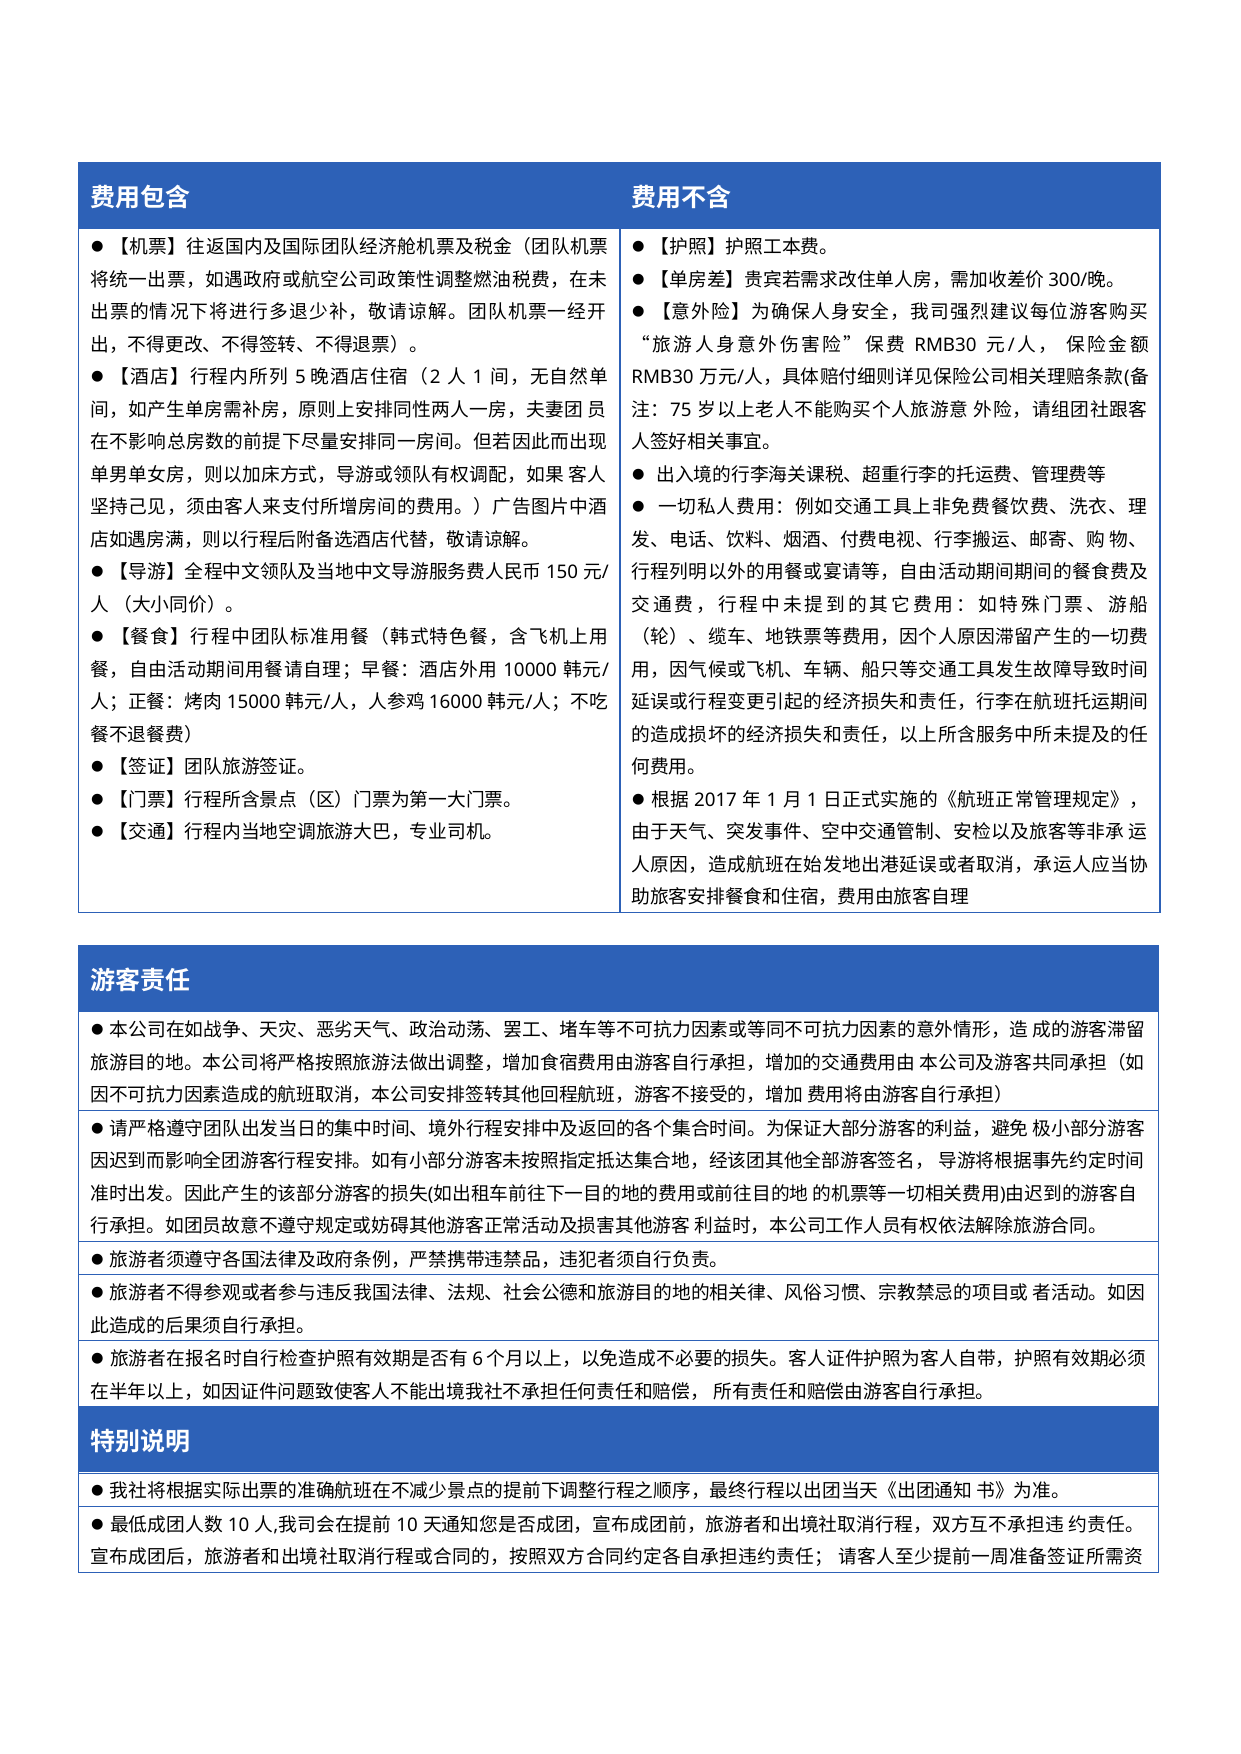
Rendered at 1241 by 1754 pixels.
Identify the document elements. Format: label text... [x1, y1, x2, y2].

table_cell 旅游者在报名时自行检查护照有效期是否有6个月以上，以免造成不必要的损失。客人证件护照为客人自带，护照有效期必须在半年以上，如因证件问题致使客人不能出境我社不承担任何责任和赔偿， 所有责任和赔偿由游客自行承担。 [79, 1341, 1158, 1406]
table_cell 特别说明 [79, 1408, 1158, 1472]
table_cell 【护照】护照工本费。 【单房差】贵宾若需求改住单人房，需加收差价300/晚。 【意外险】为确保人身安全，我司强烈建议每位游客购买“旅游人身意外伤害险”保费 RMB30 元/人， 保险金额 RMB30 万元/人，具体赔付细则详见保险公司相关理赔条款(备注：75 岁以上老人不能购买个人旅游意 外险，请组团社跟客人签好相关事宜。 出入境的行李海关课税、超重行李的托运费、管理费等 一切私人费用：例如交通工具上非免费餐饮费、洗衣、理发、电话、饮料、烟酒、付费电视、行李搬运、邮寄、购 物、行程列明以外的用餐或宴请等，自由活动期间期间的餐食费及交通费，行程中未提到的其它费用：如特殊门票、游船（轮）、缆车、地铁票等费用，因个人原因滞留产生的一切费用，因气候或飞机、车辆、船只等交通工具发生故障导致时间延误或行程变更引起的经济损失和责任，行李在航班托运期间的造成损坏的经济损失和责任，以上所含服务中所未提及的任何费用。 根据 2017 年 1 月 1 日正式实施的《航班正常管理规定》，由于天气、突发事件、空中交通管制、安检以及旅客等非承 运人原因，造成航班在始发地出港延误或者取消，承运人应当协助旅客安排餐食和住宿，费用由旅客自理 [621, 229, 1159, 912]
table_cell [79, 1507, 1158, 1572]
table_cell 旅游者不得参观或者参与违反我国法律、法规、社会公德和旅游目的地的相关律、风俗习惯、宗教禁忌的项目或 者活动。如因此造成的后果须自行承担。 [79, 1275, 1158, 1340]
table_cell 本公司在如战争、天灾、恶劣天气、政治动荡、罢工、堵车等不可抗力因素或等同不可抗力因素的意外情形，造 成的游客滞留旅游目的地。本公司将严格按照旅游法做出调整，增加食宿费用由游客自行承担，增加的交通费用由 本公司及游客共同承担（如因不可抗力因素造成的航班取消，本公司安排签转其他回程航班，游客不接受的，增加 费用将由游客自行承担） [79, 1012, 1158, 1110]
table_header 费用不含 [621, 163, 1159, 228]
table_cell 我社将根据实际出票的准确航班在不减少景点的提前下调整行程之顺序，最终行程以出团当天《出团通知 书》为准。 [79, 1474, 1158, 1506]
table_header 费用包含 [79, 163, 619, 228]
table_header 游客责任 [79, 946, 1158, 1011]
table_cell 【机票】往返国内及国际团队经济舱机票及税金（团队机票将统一出票，如遇政府或航空公司政策性调整燃油税费，在未出票的情况下将进行多退少补，敬请谅解。团队机票一经开出，不得更改、不得签转、不得退票）。 【酒店】行程内所列 5晚酒店住宿（2 人 1 间，无自然单间，如产生单房需补房，原则上安排同性两人一房，夫妻团 员在不影响总房数的前提下尽量安排同一房间。但若因此而出现单男单女房，则以加床方式，导游或领队有权调配，如果 客人坚持己见，须由客人来支付所增房间的费用。）广告图片中酒店如遇房满，则以行程后附备选酒店代替，敬请谅解。 【导游】全程中文领队及当地中文导游服务费人民币 150 元/人 （大小同价）。 【餐食】行程中团队标准用餐（韩式特色餐，含飞机上用餐，自由活动期间用餐请自理；早餐：酒店外用 10000 韩元/ 人；正餐：烤肉15000 韩元/人，人参鸡16000 韩元/人；不吃餐不退餐费） 【签证】团队旅游签证。 【门票】行程所含景点（区）门票为第一大门票。 【交通】行程内当地空调旅游大巴，专业司机。 [79, 229, 619, 912]
table_cell 旅游者须遵守各国法律及政府条例，严禁携带违禁品，违犯者须自行负责。 [79, 1242, 1158, 1274]
table_cell 请严格遵守团队出发当日的集中时间、境外行程安排中及返回的各个集合时间。为保证大部分游客的利益，避免 极小部分游客因迟到而影响全团游客行程安排。如有小部分游客未按照指定抵达集合地，经该团其他全部游客签名， 导游将根据事先约定时间准时出发。因此产生的该部分游客的损失(如出租车前往下一目的地的费用或前往目的地 的机票等一切相关费用)由迟到的游客自行承担。如团员故意不遵守规定或妨碍其他游客正常活动及损害其他游客 利益时，本公司工作人员有权依法解除旅游合同。 [79, 1111, 1158, 1241]
